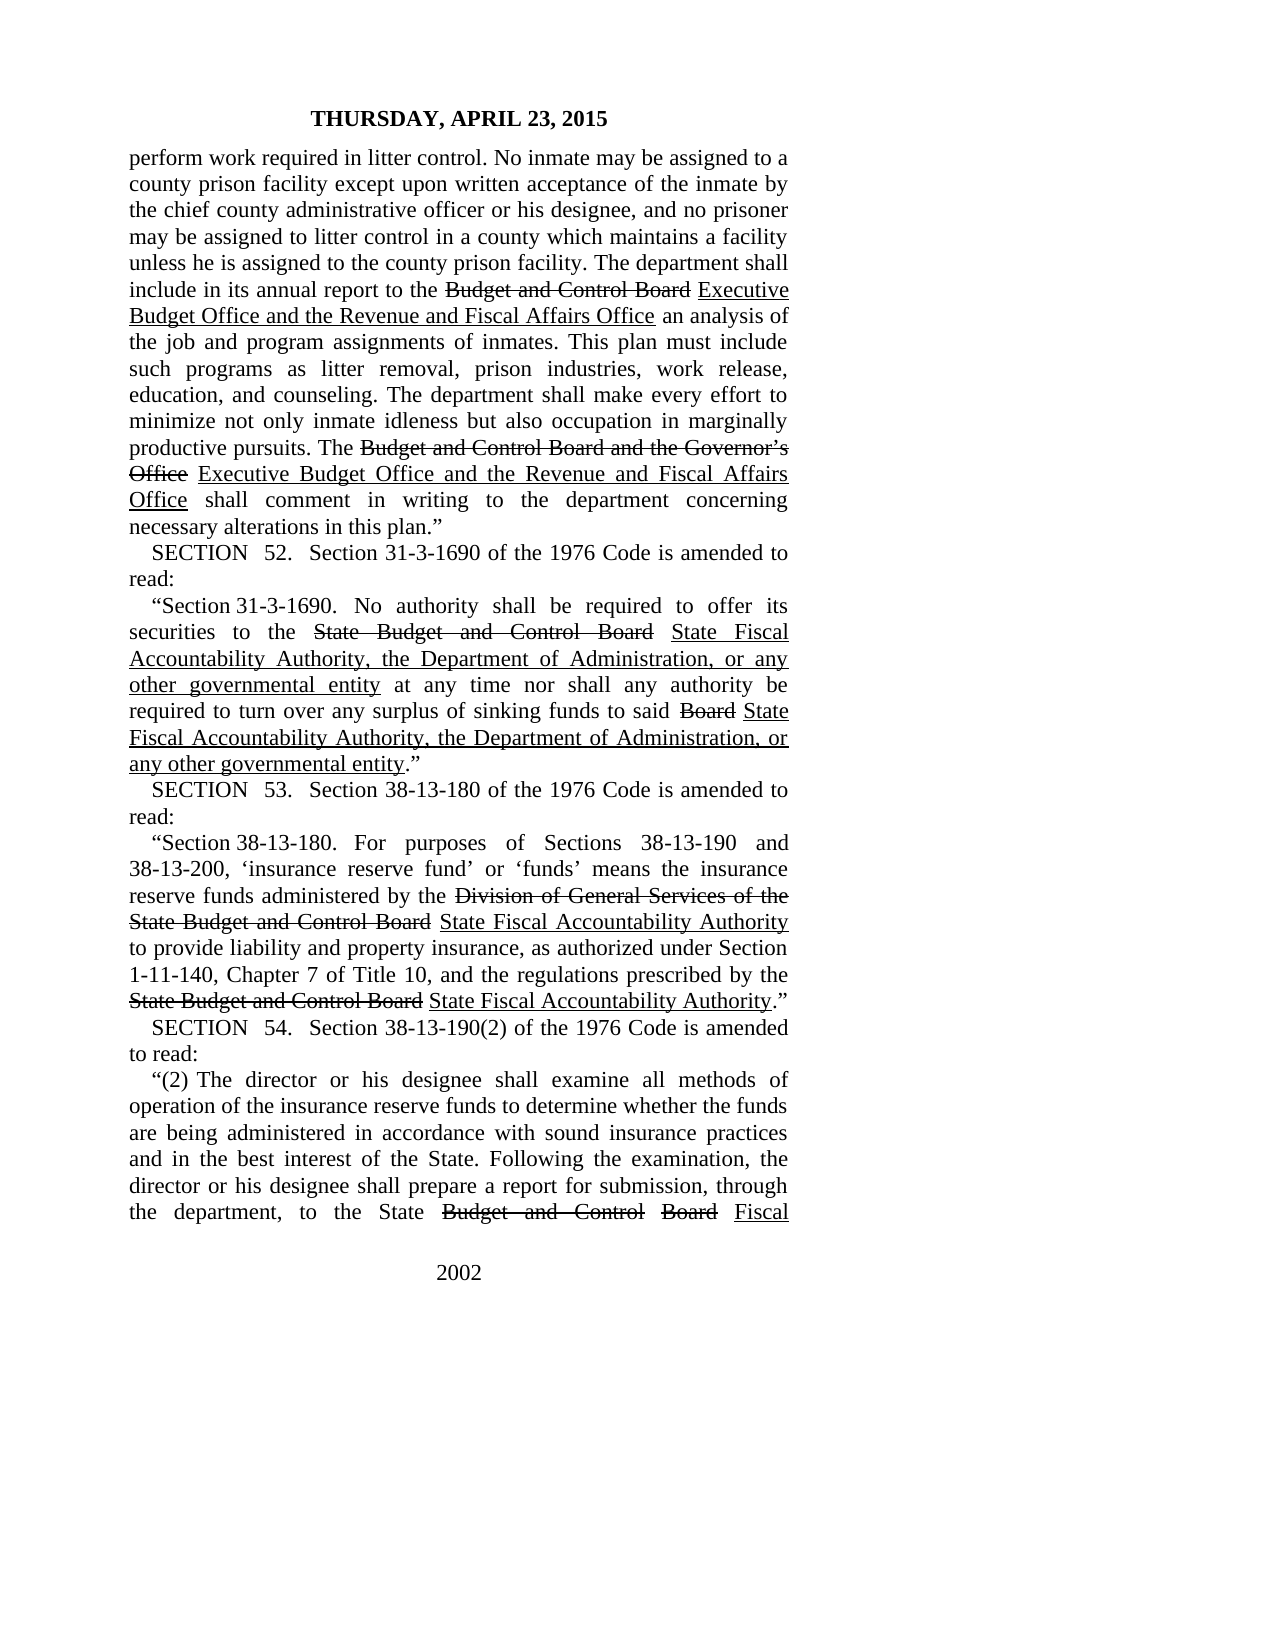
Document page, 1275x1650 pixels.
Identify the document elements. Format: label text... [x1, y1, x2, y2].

text “Section 38-13-180. For purposes of Sections 38-13-190 and 38-13-200, ‘insurance reserve fund’ or ‘funds’ means the insurance reserve funds administered by the Division of General Services of the State Budget and Control Board State Fiscal Accountability Authority to provide liability and property insurance, as authorized under Section 1-11-140, Chapter 7 of Title 10, and the regulations prescribed by the State Budget and Control Board State Fiscal Accountability Authority.” [129, 829, 789, 1013]
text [129, 144, 789, 539]
text SECTION 52. Section 31-3-1690 of the 1976 Code is amended to read: [129, 539, 789, 592]
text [129, 1066, 789, 1224]
text “Section 31-3-1690. No authority shall be required to offer its securities to the State Budget and Control Board State Fiscal Accountability Authority, the Department of Administration, or any other governmental entity at any time nor shall any authority be required to turn over any surplus of sinking funds to said Board State Fiscal Accountability Authority, the Department of Administration, or any other governmental entity.” [129, 592, 789, 668]
text SECTION 54. Section 38-13-190(2) of the 1976 Code is amended to read: [129, 1013, 789, 1066]
text “Section 31-3-1690. No authority shall be required to offer its securities to the State Budget and Control Board State Fiscal Accountability Authority, the Department of Administration, or any other governmental entity at any time nor shall any authority be required to turn over any surplus of sinking funds to said Board State Fiscal Accountability Authority, the Department of Administration, or any other governmental entity.” [129, 669, 789, 746]
text SECTION 53. Section 38-13-180 of the 1976 Code is amended to read: [129, 776, 789, 829]
